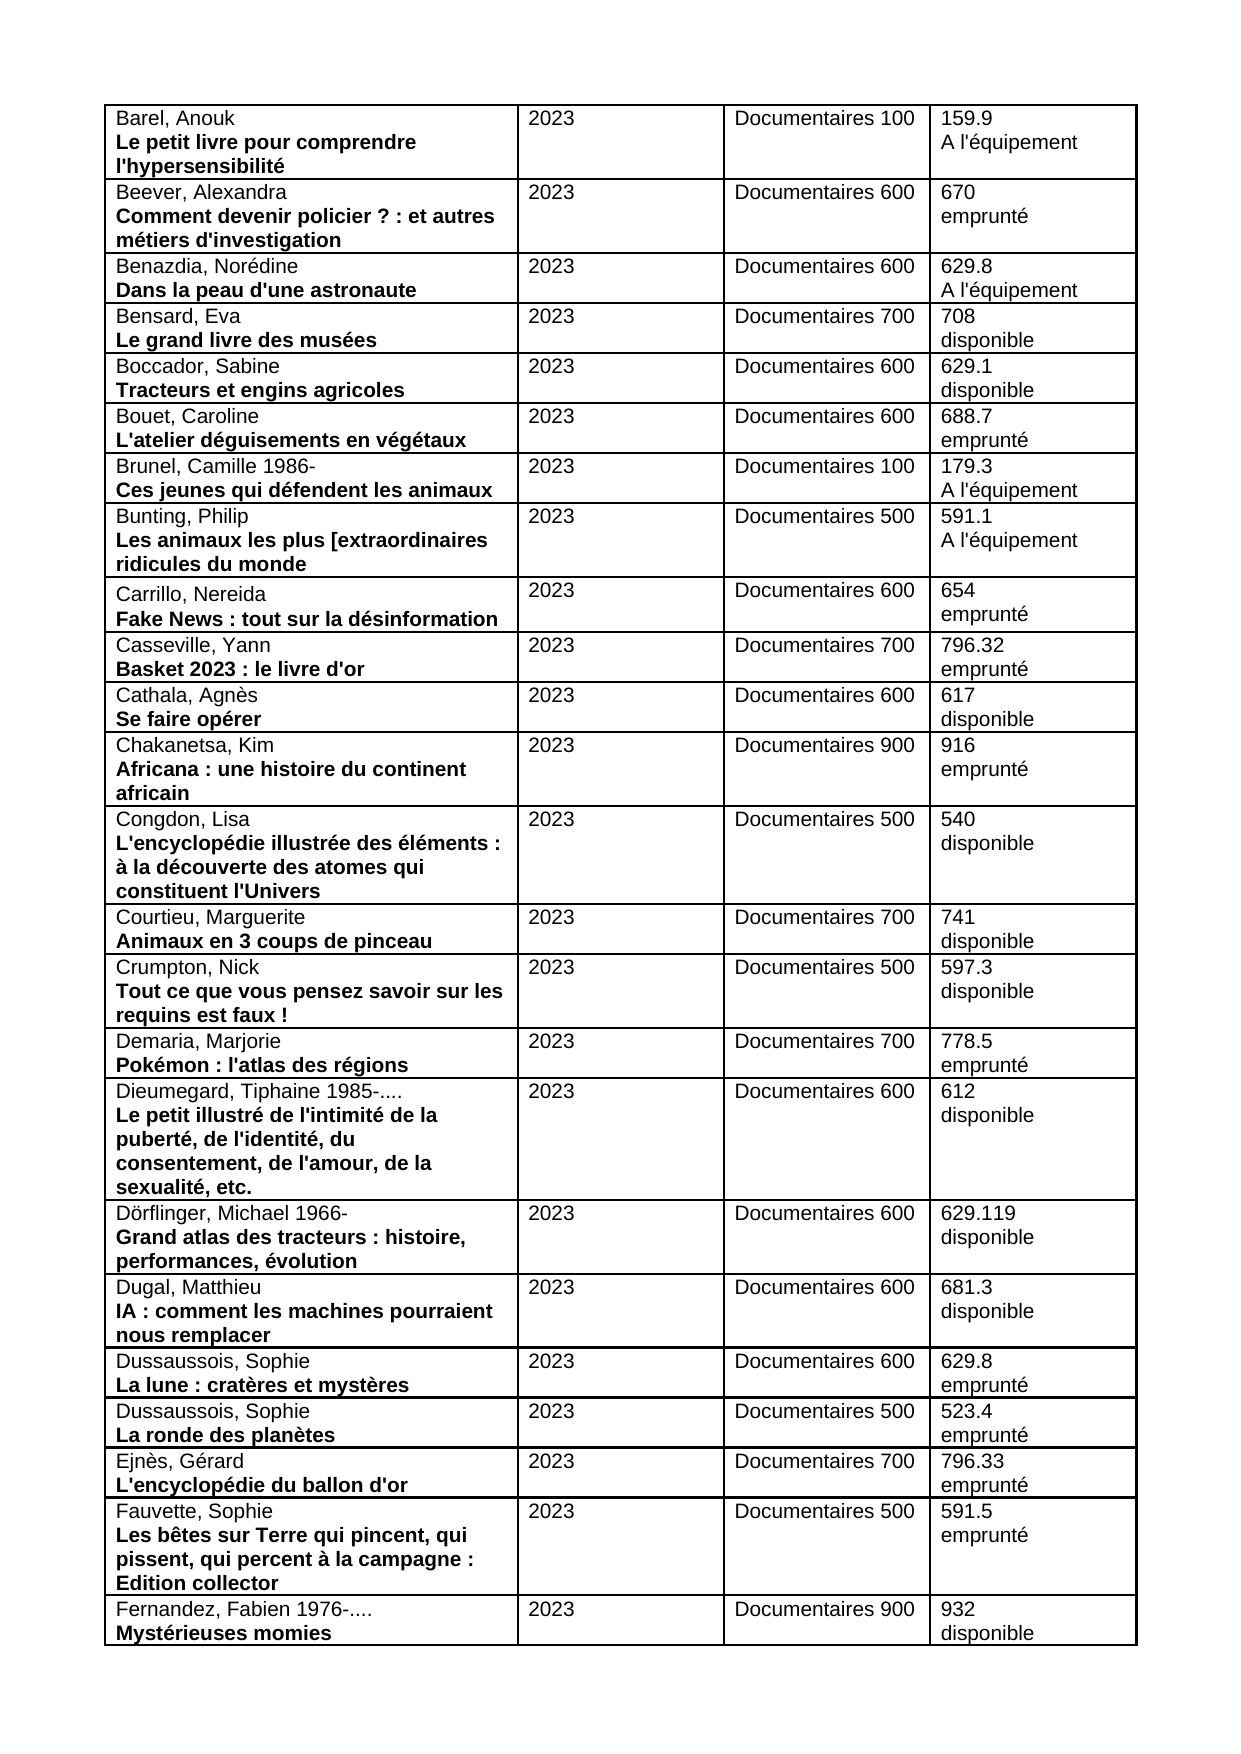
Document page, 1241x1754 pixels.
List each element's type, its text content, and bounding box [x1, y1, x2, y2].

table_cell 688.7 emprunté [931, 404, 1135, 452]
table_cell 2023 [519, 733, 723, 805]
table_cell Documentaires 600 [725, 180, 929, 252]
table_cell 159.9 A l'équipement [931, 106, 1135, 178]
table_cell 2023 [519, 1275, 723, 1346]
table_cell 932 disponible [931, 1596, 1135, 1644]
table_cell 708 disponible [931, 304, 1135, 352]
table_cell 2023 [519, 1499, 723, 1594]
table_cell 2023 [519, 578, 723, 631]
table_cell 654 emprunté [931, 578, 1135, 631]
table_cell Documentaires 600 [725, 578, 929, 631]
table_cell Cathala, Agnès Se faire opérer [106, 683, 517, 731]
table_cell 2023 [519, 106, 723, 178]
table_cell Carrillo, Nereida‏ Fake News : tout sur la désinformation [106, 578, 517, 631]
table_cell 2023 [519, 633, 723, 681]
table_cell Bunting, Philip Les animaux les plus [extraordinaires ridicules du monde [106, 504, 517, 576]
table_cell Documentaires 500 [725, 1399, 929, 1446]
table_cell Documentaires 100 [725, 454, 929, 502]
table_cell 796.33 emprunté [931, 1449, 1135, 1496]
table_cell Fauvette, Sophie Les bêtes sur Terre qui pincent, qui pissent, qui percent à la campagne : Edition collector [106, 1499, 517, 1594]
table_cell Documentaires 700 [725, 304, 929, 352]
table_cell 681.3 disponible [931, 1275, 1135, 1346]
table_cell 540 disponible [931, 807, 1135, 903]
table_cell 2023 [519, 254, 723, 302]
table_cell 741 disponible [931, 905, 1135, 953]
table_cell 2023 [519, 1079, 723, 1198]
table_cell Documentaires 500 [725, 807, 929, 903]
table_cell Dugal, Matthieu IA : comment les machines pourraient nous remplacer [106, 1275, 517, 1346]
table_cell 2023 [519, 1449, 723, 1496]
table_cell Dieumegard, Tiphaine 1985-.... Le petit illustré de l'intimité de la puberté, de l'identité, du consentement, de l'amour, de la sexualité, etc. [106, 1079, 517, 1198]
table_cell Documentaires 500 [725, 1499, 929, 1594]
table_cell Casseville, Yann Basket 2023 : le livre d'or [106, 633, 517, 681]
table_cell 179.3 A l'équipement [931, 454, 1135, 502]
table_cell 597.3 disponible [931, 955, 1135, 1027]
table_cell 2023 [519, 905, 723, 953]
table_cell 629.1 disponible [931, 354, 1135, 402]
table_cell 629.8 A l'équipement [931, 254, 1135, 302]
table_cell Documentaires 600 [725, 1079, 929, 1198]
table_cell 629.8 emprunté [931, 1349, 1135, 1396]
table_cell Fernandez, Fabien 1976-.... Mystérieuses momies [106, 1596, 517, 1644]
table_cell 2023 [519, 807, 723, 903]
table_cell 796.32 emprunté [931, 633, 1135, 681]
table_cell Documentaires 100 [725, 106, 929, 178]
table_cell 2023 [519, 404, 723, 452]
table_cell Bensard, Eva Le grand livre des musées [106, 304, 517, 352]
table_cell Documentaires 600 [725, 354, 929, 402]
table_cell Beever, Alexandra Comment devenir policier ? : et autres métiers d'investigation [106, 180, 517, 252]
table_cell 2023 [519, 1029, 723, 1077]
table_cell 591.1 A l'équipement [931, 504, 1135, 576]
table_cell 2023 [519, 304, 723, 352]
table_cell Bouet, Caroline L'atelier déguisements en végétaux [106, 404, 517, 452]
table_cell Dörflinger, Michael 1966- Grand atlas des tracteurs : histoire, performances, évolution [106, 1201, 517, 1272]
table_cell Documentaires 600 [725, 1275, 929, 1346]
table_cell Barel, Anouk Le petit livre pour comprendre l'hypersensibilité [106, 106, 517, 178]
table_cell Documentaires 700 [725, 1029, 929, 1077]
table_cell Chakanetsa, Kim Africana : une histoire du continent africain [106, 733, 517, 805]
table_cell Documentaires 900 [725, 733, 929, 805]
table_cell Crumpton, Nick Tout ce que vous pensez savoir sur les requins est faux ! [106, 955, 517, 1027]
table_cell Documentaires 600 [725, 683, 929, 731]
table_cell 629.119 disponible [931, 1201, 1135, 1272]
table_cell 2023 [519, 454, 723, 502]
table_cell Documentaires 600 [725, 404, 929, 452]
table_cell Dussaussois, Sophie La lune : cratères et mystères [106, 1349, 517, 1396]
table_cell Brunel, Camille 1986- Ces jeunes qui défendent les animaux [106, 454, 517, 502]
table_cell Courtieu, Marguerite Animaux en 3 coups de pinceau [106, 905, 517, 953]
table_cell 2023 [519, 354, 723, 402]
table_cell 778.5 emprunté [931, 1029, 1135, 1077]
table_cell 916 emprunté [931, 733, 1135, 805]
table_cell 2023 [519, 1596, 723, 1644]
table_cell Documentaires 600 [725, 254, 929, 302]
table_cell Documentaires 700 [725, 633, 929, 681]
table_cell 2023 [519, 180, 723, 252]
table_cell 617 disponible [931, 683, 1135, 731]
table_cell 2023 [519, 683, 723, 731]
table_cell Documentaires 700 [725, 905, 929, 953]
table_cell Demaria, Marjorie Pokémon : l'atlas des régions [106, 1029, 517, 1077]
table_cell 670 emprunté [931, 180, 1135, 252]
table_cell 2023 [519, 955, 723, 1027]
table_cell Documentaires 700 [725, 1449, 929, 1496]
table_cell Dussaussois, Sophie La ronde des planètes [106, 1399, 517, 1446]
table_cell 2023 [519, 1349, 723, 1396]
table_cell 591.5 emprunté [931, 1499, 1135, 1594]
table_cell Documentaires 500 [725, 504, 929, 576]
table_cell 523.4 emprunté [931, 1399, 1135, 1446]
table_cell Ejnès, Gérard L'encyclopédie du ballon d'or [106, 1449, 517, 1496]
table_cell Documentaires 500 [725, 955, 929, 1027]
table_cell 2023 [519, 1201, 723, 1272]
table_cell Congdon, Lisa L'encyclopédie illustrée des éléments : à la découverte des atomes qui constituent l'Univers [106, 807, 517, 903]
table_cell Documentaires 600 [725, 1201, 929, 1272]
table_cell Boccador, Sabine Tracteurs et engins agricoles [106, 354, 517, 402]
table_cell 2023 [519, 1399, 723, 1446]
table_cell Benazdia, Norédine Dans la peau d'une astronaute [106, 254, 517, 302]
table_cell 2023 [519, 504, 723, 576]
table_cell Documentaires 900 [725, 1596, 929, 1644]
table_cell Documentaires 600 [725, 1349, 929, 1396]
table_cell 612 disponible [931, 1079, 1135, 1198]
